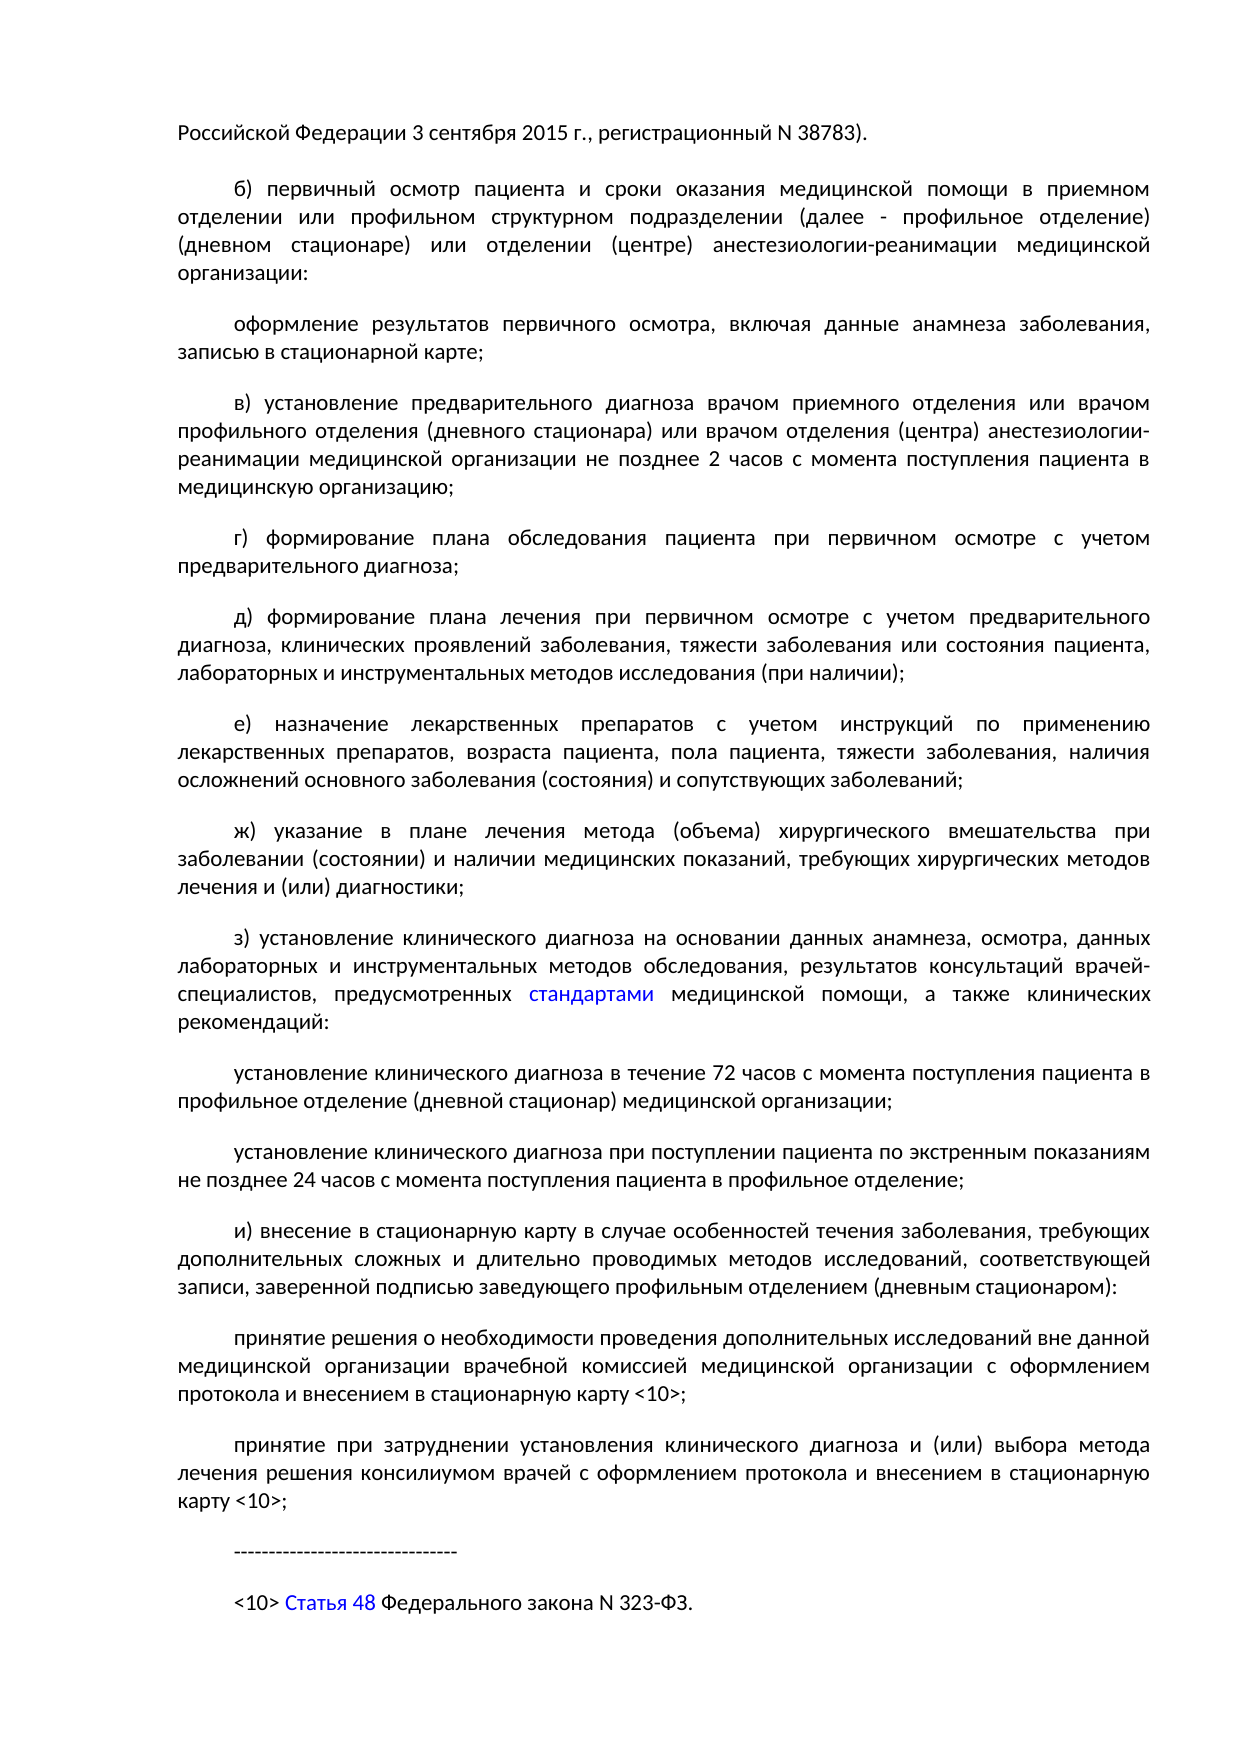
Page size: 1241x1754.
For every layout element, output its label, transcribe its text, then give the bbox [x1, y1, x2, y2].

text и) внесение в стационарную карту в случае особенностей течения заболевания, требующих дополнительных сложных и длительно проводимых методов исследований, соответствующей записи, заверенной подписью заведующего профильным отделением (дневным стационаром): [177, 1216, 1152, 1300]
text б) первичный осмотр пациента и сроки оказания медицинской помощи в приемном отделении или профильном структурном подразделении (далее - профильное отделение) (дневном стационаре) или отделении (центре) анестезиологии-реанимации медицинской организации: [177, 174, 1152, 286]
text установление клинического диагноза при поступлении пациента по экстренным показаниям не позднее 24 часов с момента поступления пациента в профильное отделение; [177, 1137, 1152, 1193]
text з) установление клинического диагноза на основании данных анамнеза, осмотра, данных лабораторных и инструментальных методов обследования, результатов консультаций врачей-специалистов, предусмотренных стандартами медицинской помощи, а также клинических рекомендаций: [177, 923, 1152, 1035]
text принятие решения о необходимости проведения дополнительных исследований вне данной медицинской организации врачебной комиссией медицинской организации с оформлением протокола и внесением в стационарную карту <10>; [177, 1323, 1152, 1407]
text -------------------------------- [177, 1537, 1152, 1565]
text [177, 118, 1152, 146]
text установление клинического диагноза в течение 72 часов с момента поступления пациента в профильное отделение (дневной стационар) медицинской организации; [177, 1058, 1152, 1114]
text оформление результатов первичного осмотра, включая данные анамнеза заболевания, записью в стационарной карте; [177, 309, 1152, 365]
text ж) указание в плане лечения метода (объема) хирургического вмешательства при заболевании (состоянии) и наличии медицинских показаний, требующих хирургических методов лечения и (или) диагностики; [177, 816, 1152, 900]
text д) формирование плана лечения при первичном осмотре с учетом предварительного диагноза, клинических проявлений заболевания, тяжести заболевания или состояния пациента, лабораторных и инструментальных методов исследования (при наличии); [177, 602, 1152, 686]
text е) назначение лекарственных препаратов с учетом инструкций по применению лекарственных препаратов, возраста пациента, пола пациента, тяжести заболевания, наличия осложнений основного заболевания (состояния) и сопутствующих заболеваний; [177, 709, 1152, 793]
text г) формирование плана обследования пациента при первичном осмотре с учетом предварительного диагноза; [177, 523, 1152, 579]
text в) установление предварительного диагноза врачом приемного отделения или врачом профильного отделения (дневного стационара) или врачом отделения (центра) анестезиологии-реанимации медицинской организации не позднее 2 часов с момента поступления пациента в медицинскую организацию; [177, 388, 1152, 500]
text принятие при затруднении установления клинического диагноза и (или) выбора метода лечения решения консилиумом врачей с оформлением протокола и внесением в стационарную карту <10>; [177, 1430, 1152, 1514]
text <10> Статья 48 Федерального закона N 323-ФЗ. [177, 1588, 1152, 1616]
